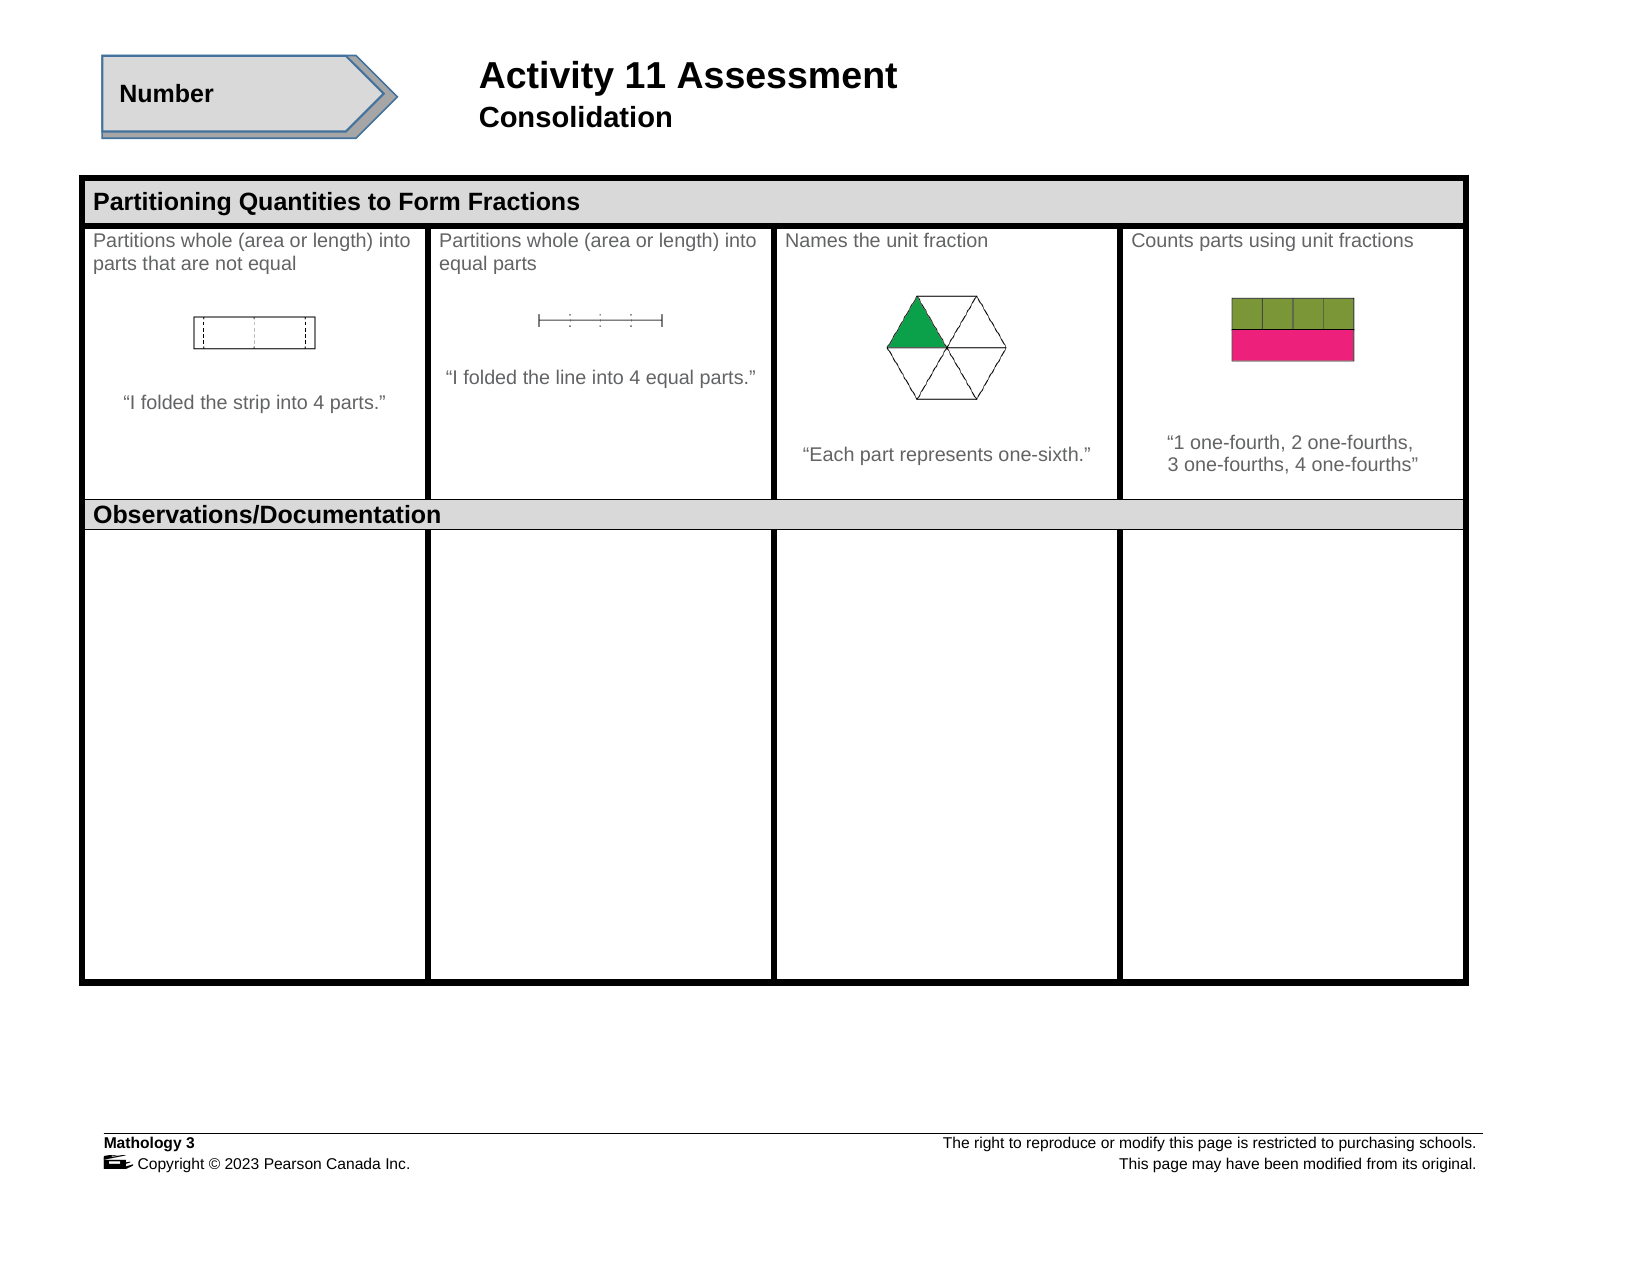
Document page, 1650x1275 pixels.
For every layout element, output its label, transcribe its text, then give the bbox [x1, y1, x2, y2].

picture [92, 274, 416, 391]
table_cell Partitions whole (area or length) into parts that are not equal “I folded the strip into 4 parts.” [85, 229, 425, 499]
picture [103, 1155, 134, 1169]
table_cell Names the unit fraction “Each part represents one-sixth.” [777, 229, 1117, 499]
picture [438, 274, 762, 366]
table_cell [85, 530, 425, 979]
table_cell Counts parts using unit fractions “1 one-fourth, 2 one-fourths, 3 one-fourths, 4 one-fourths” [1123, 229, 1463, 499]
table_cell [1123, 530, 1463, 979]
table_cell [777, 530, 1117, 979]
picture [1131, 251, 1454, 408]
table_cell [431, 530, 771, 979]
table_cell Partitions whole (area or length) into equal parts “I folded the line into 4 equal parts.” [431, 229, 771, 499]
table_header Partitioning Quantities to Form Fractions [85, 181, 1463, 223]
table_cell Observations/Documentation [85, 500, 1463, 529]
picture [785, 251, 1108, 444]
